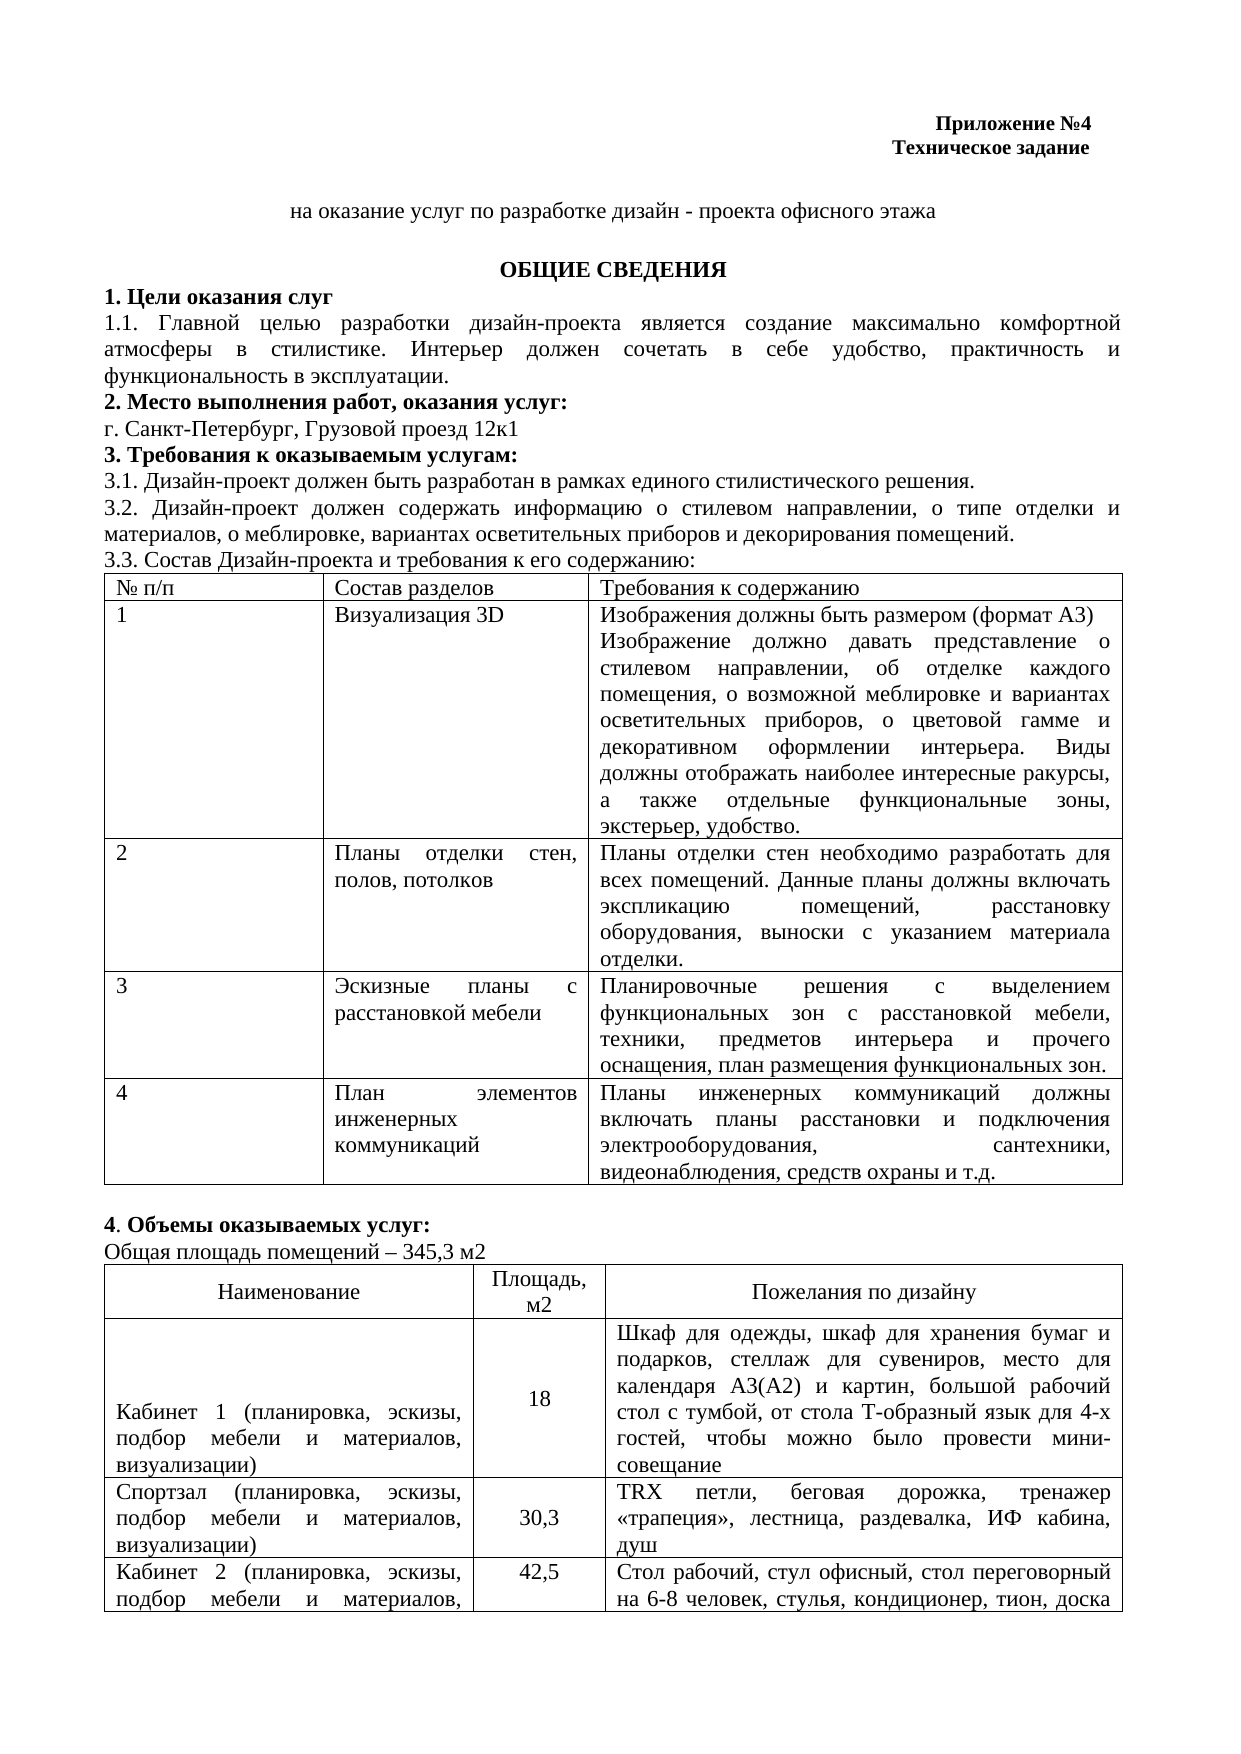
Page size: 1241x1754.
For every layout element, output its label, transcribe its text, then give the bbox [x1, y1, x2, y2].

table_cell План элементов инженерных коммуникаций [324, 1079, 588, 1184]
table_cell Кабинет 1 (планировка, эскизы, подбор мебели и материалов, визуализации) [105, 1319, 473, 1477]
table_cell Шкаф для одежды, шкаф для хранения бумаг и подарков, стеллаж для сувениров, место для календаря А3(А2) и картин, большой рабочий стол с тумбой, от стола Т-образный язык для 4-х гостей, чтобы можно было провести мини-совещание [606, 1319, 1122, 1477]
text 1.1. Главной целью разработки дизайн-проекта является создание максимально комфортной атмосферы в стилистике. Интерьер должен сочетать в себе удобство, практичность и функциональность в эксплуатации. [104, 309, 1122, 388]
text Приложение №4 [104, 111, 1091, 135]
text 4. Объемы оказываемых услуг: [104, 1211, 1122, 1238]
text 3.3. Состав Дизайн-проекта и требования к его содержанию: [104, 546, 1122, 573]
text 3. Требования к оказываемым услугам: [104, 441, 1122, 467]
table_cell Эскизные планы с расстановкой мебели [324, 972, 588, 1078]
table_header Состав разделов [324, 574, 588, 600]
table_cell 2 [105, 839, 323, 971]
table_cell Планы инженерных коммуникаций должны включать планы расстановки и подключения электрооборудования, сантехники, видеонаблюдения, средств охраны и т.д. [589, 1079, 1122, 1184]
table_header Требования к содержанию [589, 574, 1122, 600]
table_cell 42,5 [474, 1558, 605, 1611]
text 2. Место выполнения работ, оказания услуг: [104, 388, 1122, 414]
text г. Санкт-Петербург, Грузовой проезд 12к1 [104, 414, 1122, 441]
text 3.1. Дизайн-проект должен быть разработан в рамках единого стилистического решения. [104, 467, 1122, 494]
table_cell Спортзал (планировка, эскизы, подбор мебели и материалов, визуализации) [105, 1478, 473, 1557]
table_cell Планы отделки стен, полов, потолков [324, 839, 588, 971]
table_cell 30,3 [474, 1478, 605, 1557]
table_cell 4 [105, 1079, 323, 1184]
text Техническое задание [104, 135, 1122, 159]
table_cell Визуализация 3D [324, 601, 588, 838]
table_cell 18 [474, 1319, 605, 1477]
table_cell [105, 1558, 473, 1611]
table_cell Планировочные решения с выделением функциональных зон с расстановкой мебели, техники, предметов интерьера и прочего оснащения, план размещения функциональных зон. [589, 972, 1122, 1078]
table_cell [606, 1558, 1122, 1611]
table_cell 3 [105, 972, 323, 1078]
table_header № п/п [105, 574, 323, 600]
table_cell Планы отделки стен необходимо разработать для всех помещений. Данные планы должны включать экспликацию помещений, расстановку оборудования, выноски с указанием материала отделки. [589, 839, 1122, 971]
table_header Пожелания по дизайну [606, 1265, 1122, 1318]
table_cell 1 [105, 601, 323, 838]
table_header Площадь, м2 [474, 1265, 605, 1318]
table_header Наименование [105, 1265, 473, 1318]
text на оказание услуг по разработке дизайн - проекта офисного этажа [104, 197, 1122, 224]
table_cell TRX петли, беговая дорожка, тренажер «трапеция», лестница, раздевалка, ИФ кабина, душ [606, 1478, 1122, 1557]
text 3.2. Дизайн-проект должен содержать информацию о стилевом направлении, о типе отделки и материалов, о меблировке, вариантах осветительных приборов и декорирования помещений. [104, 494, 1122, 546]
text Общая площадь помещений – 345,3 м2 [104, 1238, 1122, 1264]
text 1. Цели оказания слуг [104, 283, 1122, 309]
text ОБЩИЕ СВЕДЕНИЯ [104, 256, 1122, 283]
table_cell Изображения должны быть размером (формат А3) Изображение должно давать представление о стилевом направлении, об отделке каждого помещения, о возможной меблировке и вариантах осветительных приборов, о цветовой гамме и декоративном оформлении интерьера. Виды должны отображать наиболее интересные ракурсы, а также отдельные функциональные зоны, экстерьер, удобство. [589, 601, 1122, 838]
